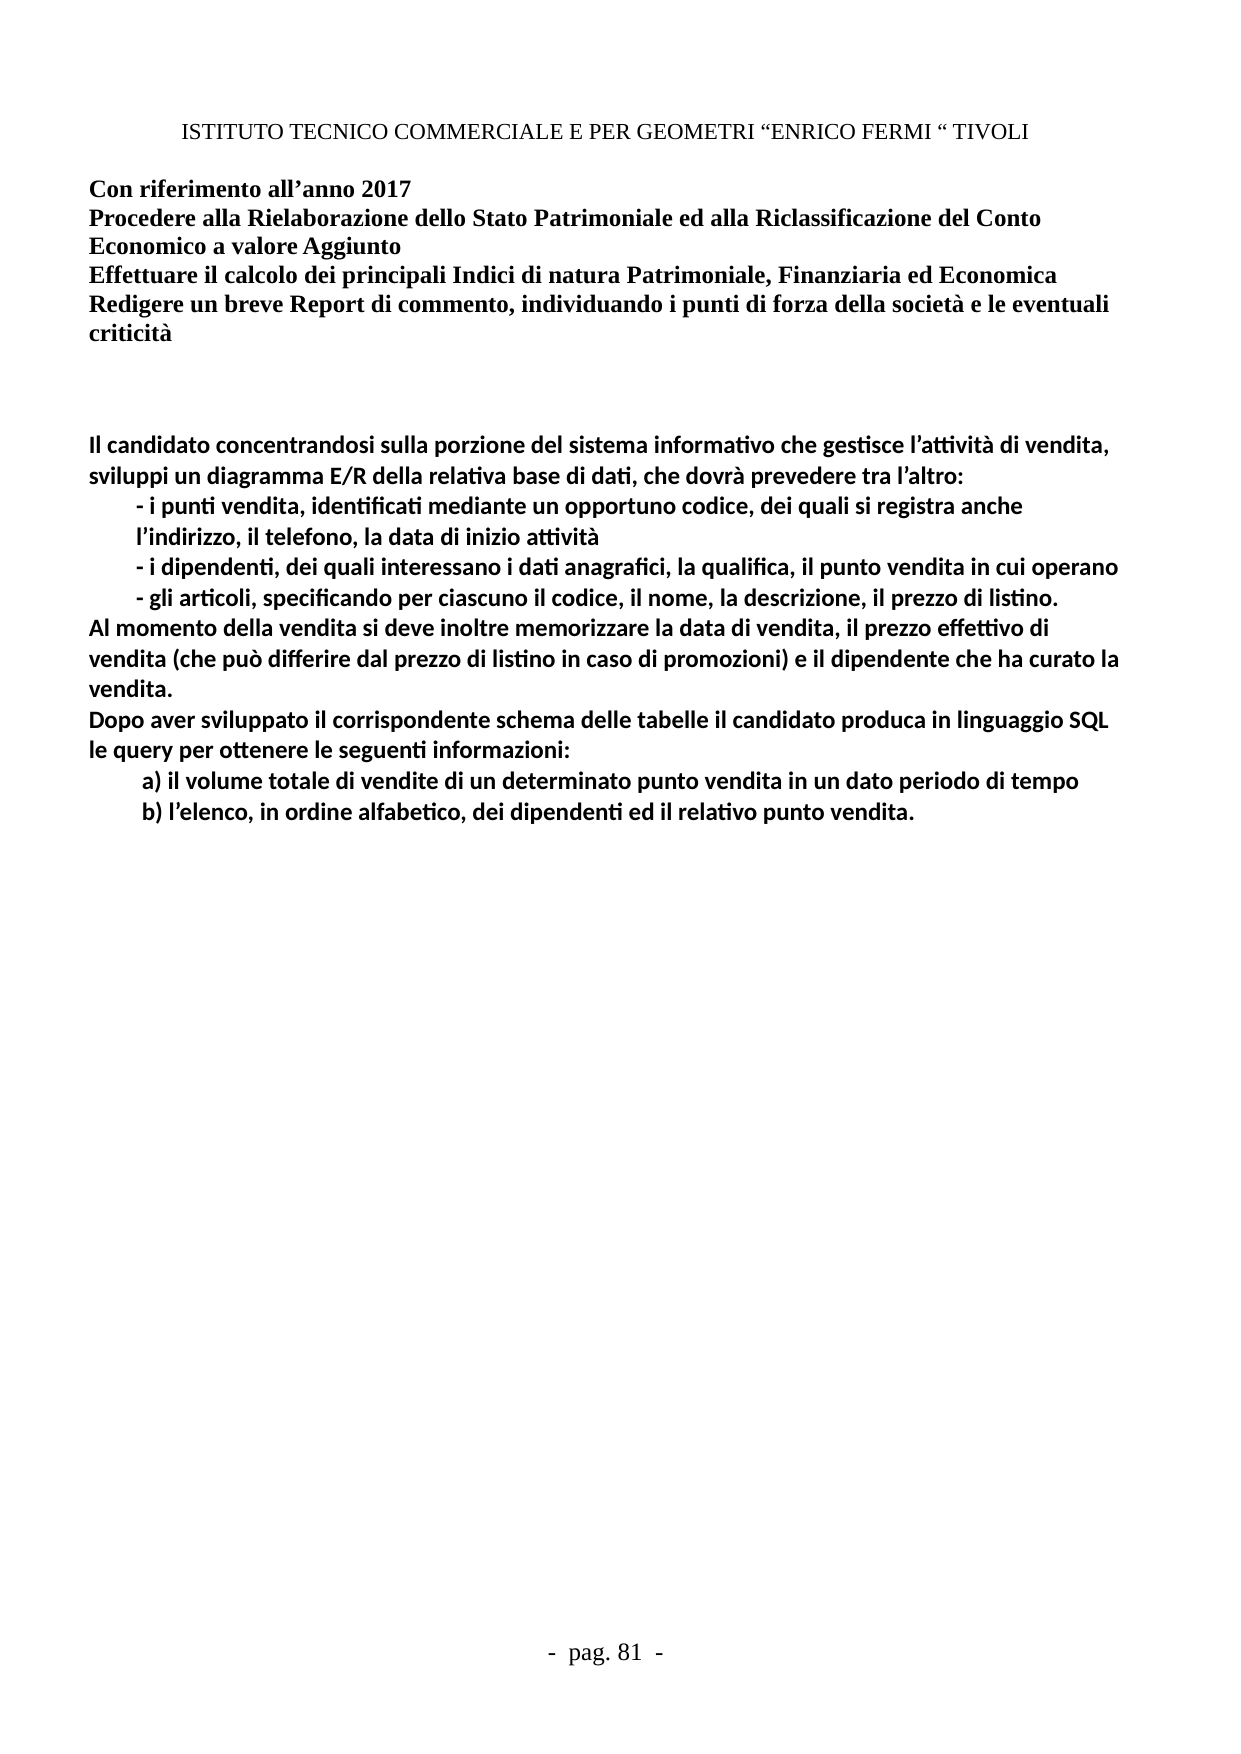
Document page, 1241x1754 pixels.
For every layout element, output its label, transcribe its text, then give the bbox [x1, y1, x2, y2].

list Redigere un breve Report di commento, individuando i punti di forza della società e le eventuali criticità [88, 289, 1122, 346]
text Il candidato concentrandosi sulla porzione del sistema informativo che gestisce l’attività di vendita, sviluppi un diagramma E/R della relativa base di dati, che dovrà prevedere tra l’altro: [88, 429, 1122, 490]
text Dopo aver sviluppato il corrispondente schema delle tabelle il candidato produca in linguaggio SQL le query per ottenere le seguenti informazioni: [88, 704, 1122, 765]
text b) l’elenco, in ordine alfabetico, dei dipendenti ed il relativo punto vendita. [142, 796, 1122, 826]
text Al momento della vendita si deve inoltre memorizzare la data di vendita, il prezzo effettivo di vendita (che può differire dal prezzo di listino in caso di promozioni) e il dipendente che ha curato la vendita. [88, 612, 1122, 704]
list Effettuare il calcolo dei principali Indici di natura Patrimoniale, Finanziaria ed Economica [88, 260, 1122, 289]
text - i punti vendita, identificati mediante un opportuno codice, dei quali si registra anche l’indirizzo, il telefono, la data di inizio attività [136, 490, 1122, 551]
text Con riferimento all’anno 2017 [88, 174, 1122, 203]
text - i dipendenti, dei quali interessano i dati anagrafici, la qualifica, il punto vendita in cui operano [136, 551, 1122, 582]
text - gli articoli, specificando per ciascuno il codice, il nome, la descrizione, il prezzo di listino. [136, 582, 1122, 612]
list Procedere alla Rielaborazione dello Stato Patrimoniale ed alla Riclassificazione del Conto Economico a valore Aggiunto [88, 203, 1122, 260]
text a) il volume totale di vendite di un determinato punto vendita in un dato periodo di tempo [142, 765, 1122, 796]
